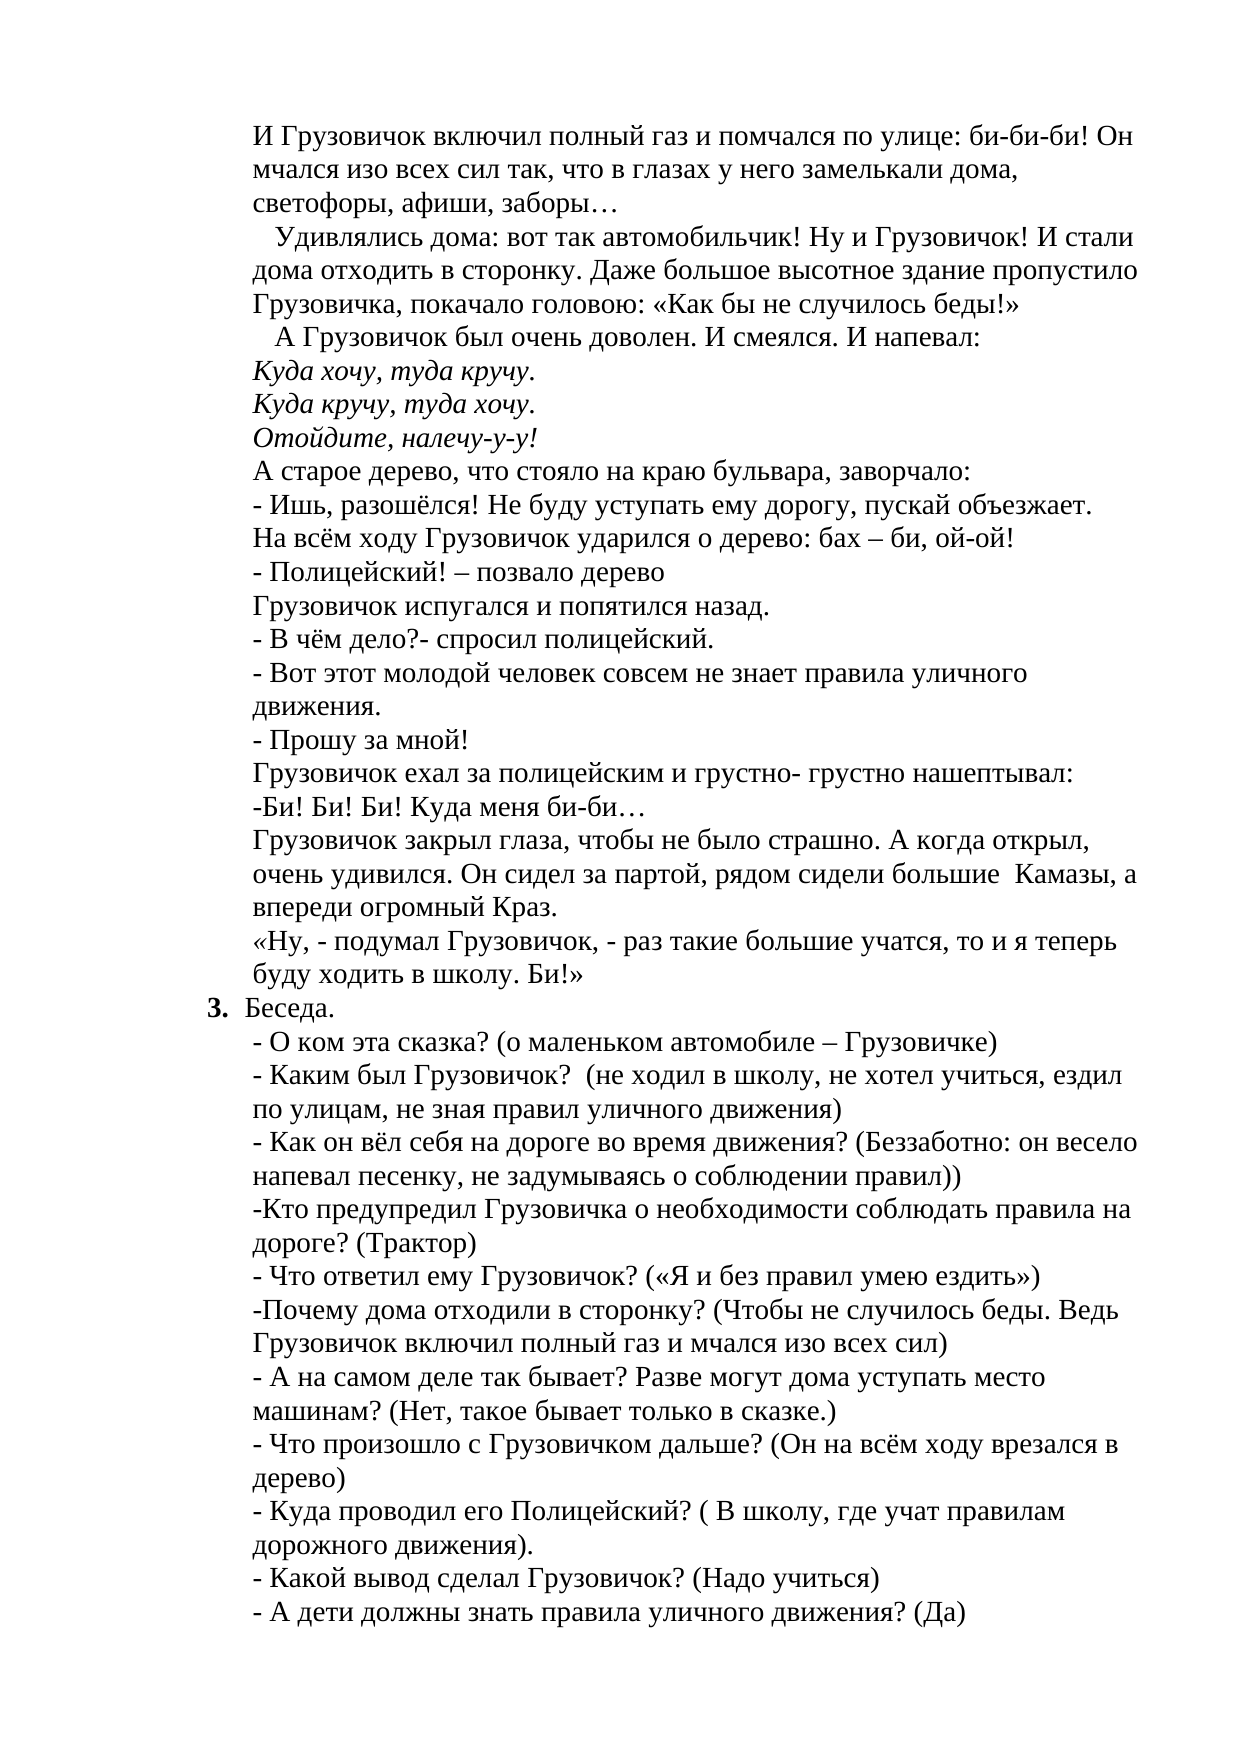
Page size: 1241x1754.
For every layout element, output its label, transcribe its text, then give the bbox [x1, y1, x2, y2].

list - Каким был Грузовичок? (не ходил в школу, не хотел учиться, ездил по улицам, не зная правил уличного движения) [252, 1057, 1152, 1124]
list А Грузовичок был очень доволен. И смеялся. И напевал: [252, 319, 1152, 353]
list «Ну, - подумал Грузовичок, - раз такие большие учатся, то и я теперь буду ходить в школу. Би!» [252, 923, 1152, 990]
list -Почему дома отходили в сторонку? (Чтобы не случилось беды. Ведь Грузовичок включил полный газ и мчался изо всех сил) [252, 1292, 1152, 1359]
list Грузовичок закрыл глаза, чтобы не было страшно. А когда открыл, очень удивился. Он сидел за партой, рядом сидели большие Камазы, а впереди огромный Краз. [252, 822, 1152, 923]
list - А на самом деле так бывает? Разве могут дома уступать место машинам? (Нет, такое бывает только в сказке.) [252, 1359, 1152, 1426]
list - Как он вёл себя на дороге во время движения? (Беззаботно: он весело напевал песенку, не задумываясь о соблюдении правил)) [252, 1124, 1152, 1191]
list - Что произошло с Грузовичком дальше? (Он на всём ходу врезался в дерево) [252, 1426, 1152, 1493]
list - Полицейский! – позвало дерево [252, 554, 1152, 588]
list - Прошу за мной! [252, 722, 1152, 755]
list Грузовичок ехал за полицейским и грустно- грустно нашептывал: [252, 755, 1152, 789]
list - Вот этот молодой человек совсем не знает правила уличного движения. [252, 655, 1152, 722]
list На всём ходу Грузовичок ударился о дерево: бах – би, ой-ой! [252, 521, 1152, 554]
list И Грузовичок включил полный газ и помчался по улице: би-би-би! Он мчался изо всех сил так, что в глазах у него замелькали дома, светофоры, афиши, заборы… [252, 118, 1152, 219]
list Отойдите, налечу-у-у! [252, 420, 1152, 453]
list А старое дерево, что стояло на краю бульвара, заворчало: [252, 453, 1152, 487]
list - О ком эта сказка? (о маленьком автомобиле – Грузовичке) [252, 1024, 1152, 1057]
list Грузовичок испугался и попятился назад. [252, 588, 1152, 621]
list - Что ответил ему Грузовичок? («Я и без правил умею ездить») [252, 1258, 1152, 1292]
list - Какой вывод сделал Грузовичок? (Надо учиться) [252, 1560, 1152, 1594]
list Беседа. [207, 990, 1152, 1024]
list - Ишь, разошёлся! Не буду уступать ему дорогу, пускай объезжает. [252, 487, 1152, 521]
list Удивлялись дома: вот так автомобильчик! Ну и Грузовичок! И стали дома отходить в сторонку. Даже большое высотное здание пропустило Грузовичка, покачало головою: «Как бы не случилось беды!» [252, 219, 1152, 319]
list -Кто предупредил Грузовичка о необходимости соблюдать правила на дороге? (Трактор) [252, 1191, 1152, 1258]
list - А дети должны знать правила уличного движения? (Да) [252, 1594, 1152, 1627]
list Куда хочу, туда кручу. [252, 353, 1152, 386]
list Куда кручу, туда хочу. [252, 386, 1152, 420]
list -Би! Би! Би! Куда меня би-би… [252, 789, 1152, 822]
list - В чём дело?- спросил полицейский. [252, 621, 1152, 655]
list - Куда проводил его Полицейский? ( В школу, где учат правилам дорожного движения). [252, 1493, 1152, 1560]
